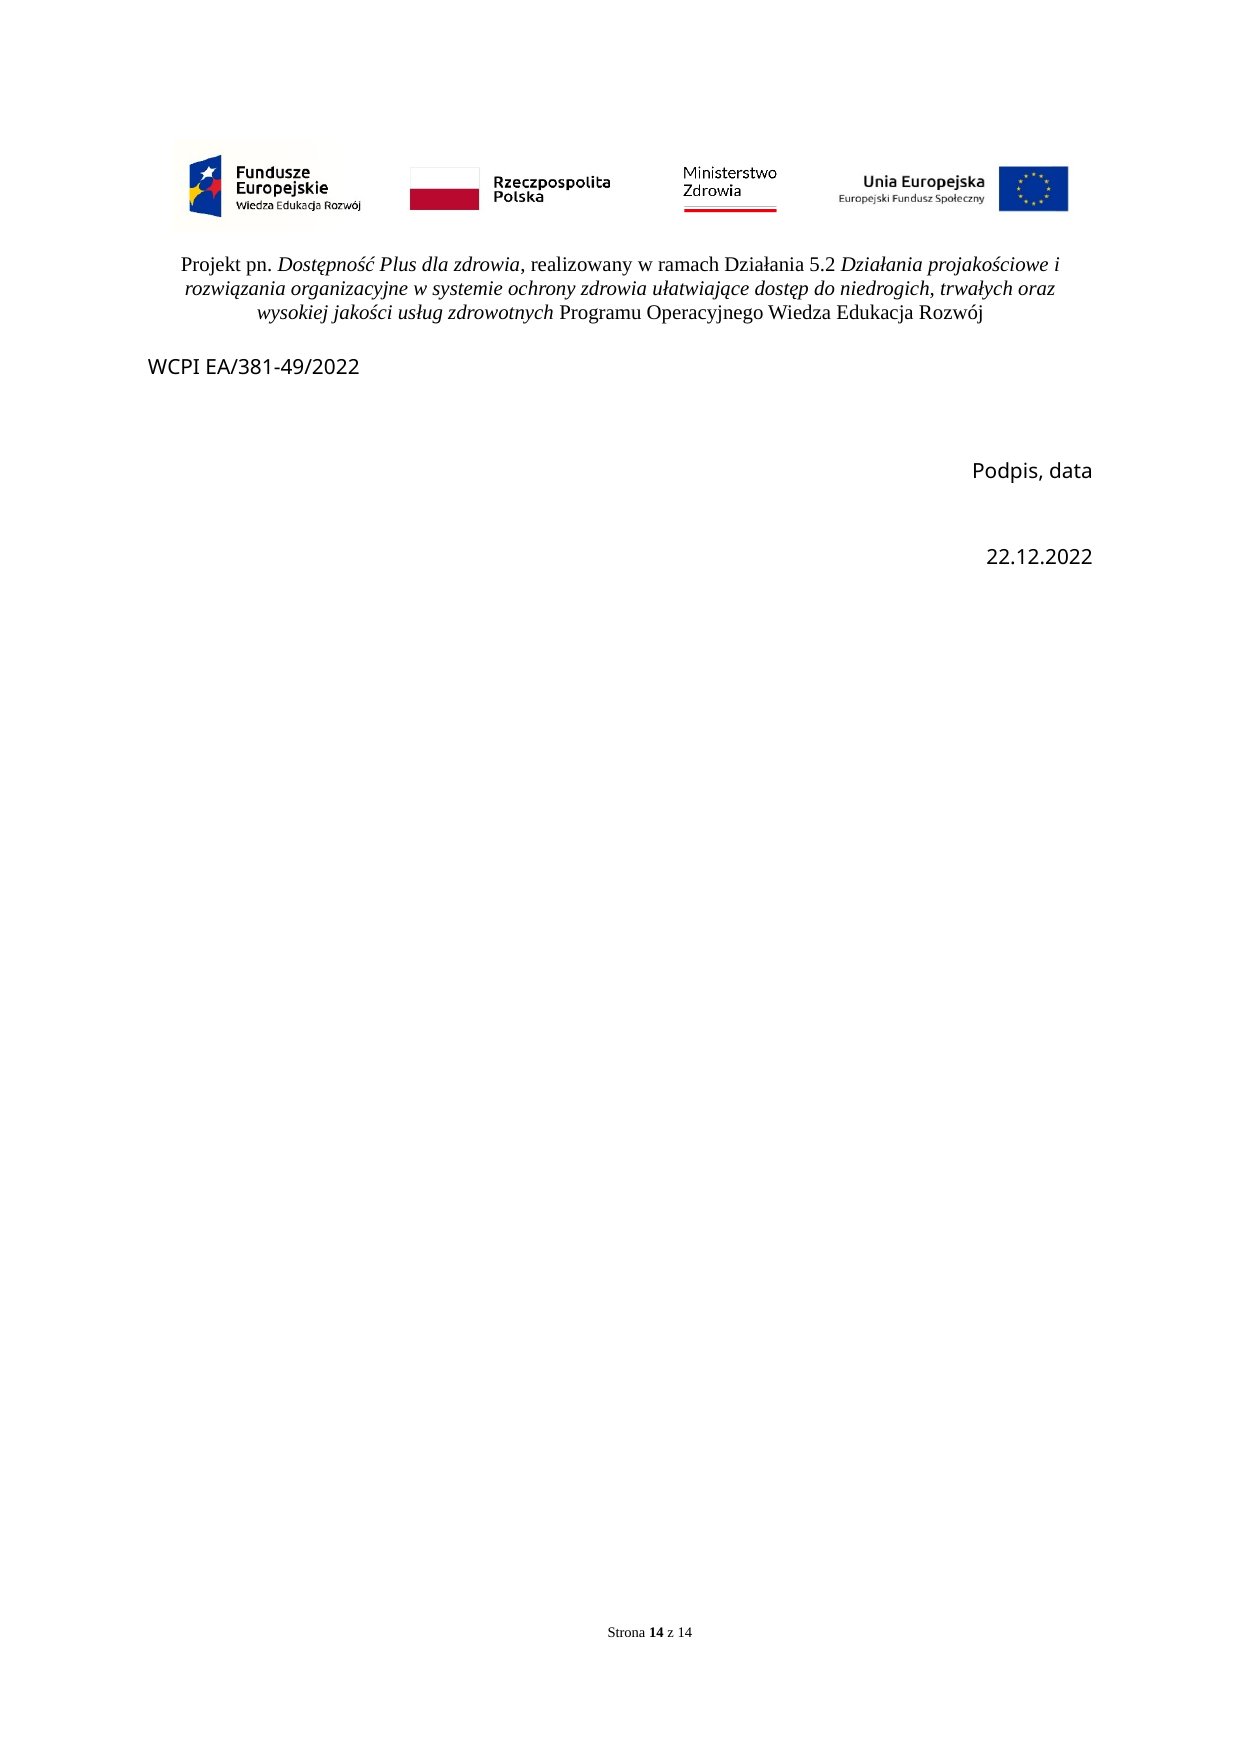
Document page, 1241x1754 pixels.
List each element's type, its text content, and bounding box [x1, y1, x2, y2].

picture [824, 151, 1083, 226]
text Podpis, data [148, 457, 1093, 485]
text 22.12.2022 [148, 542, 1093, 570]
picture [394, 153, 625, 224]
picture [672, 154, 788, 224]
picture [173, 139, 376, 232]
